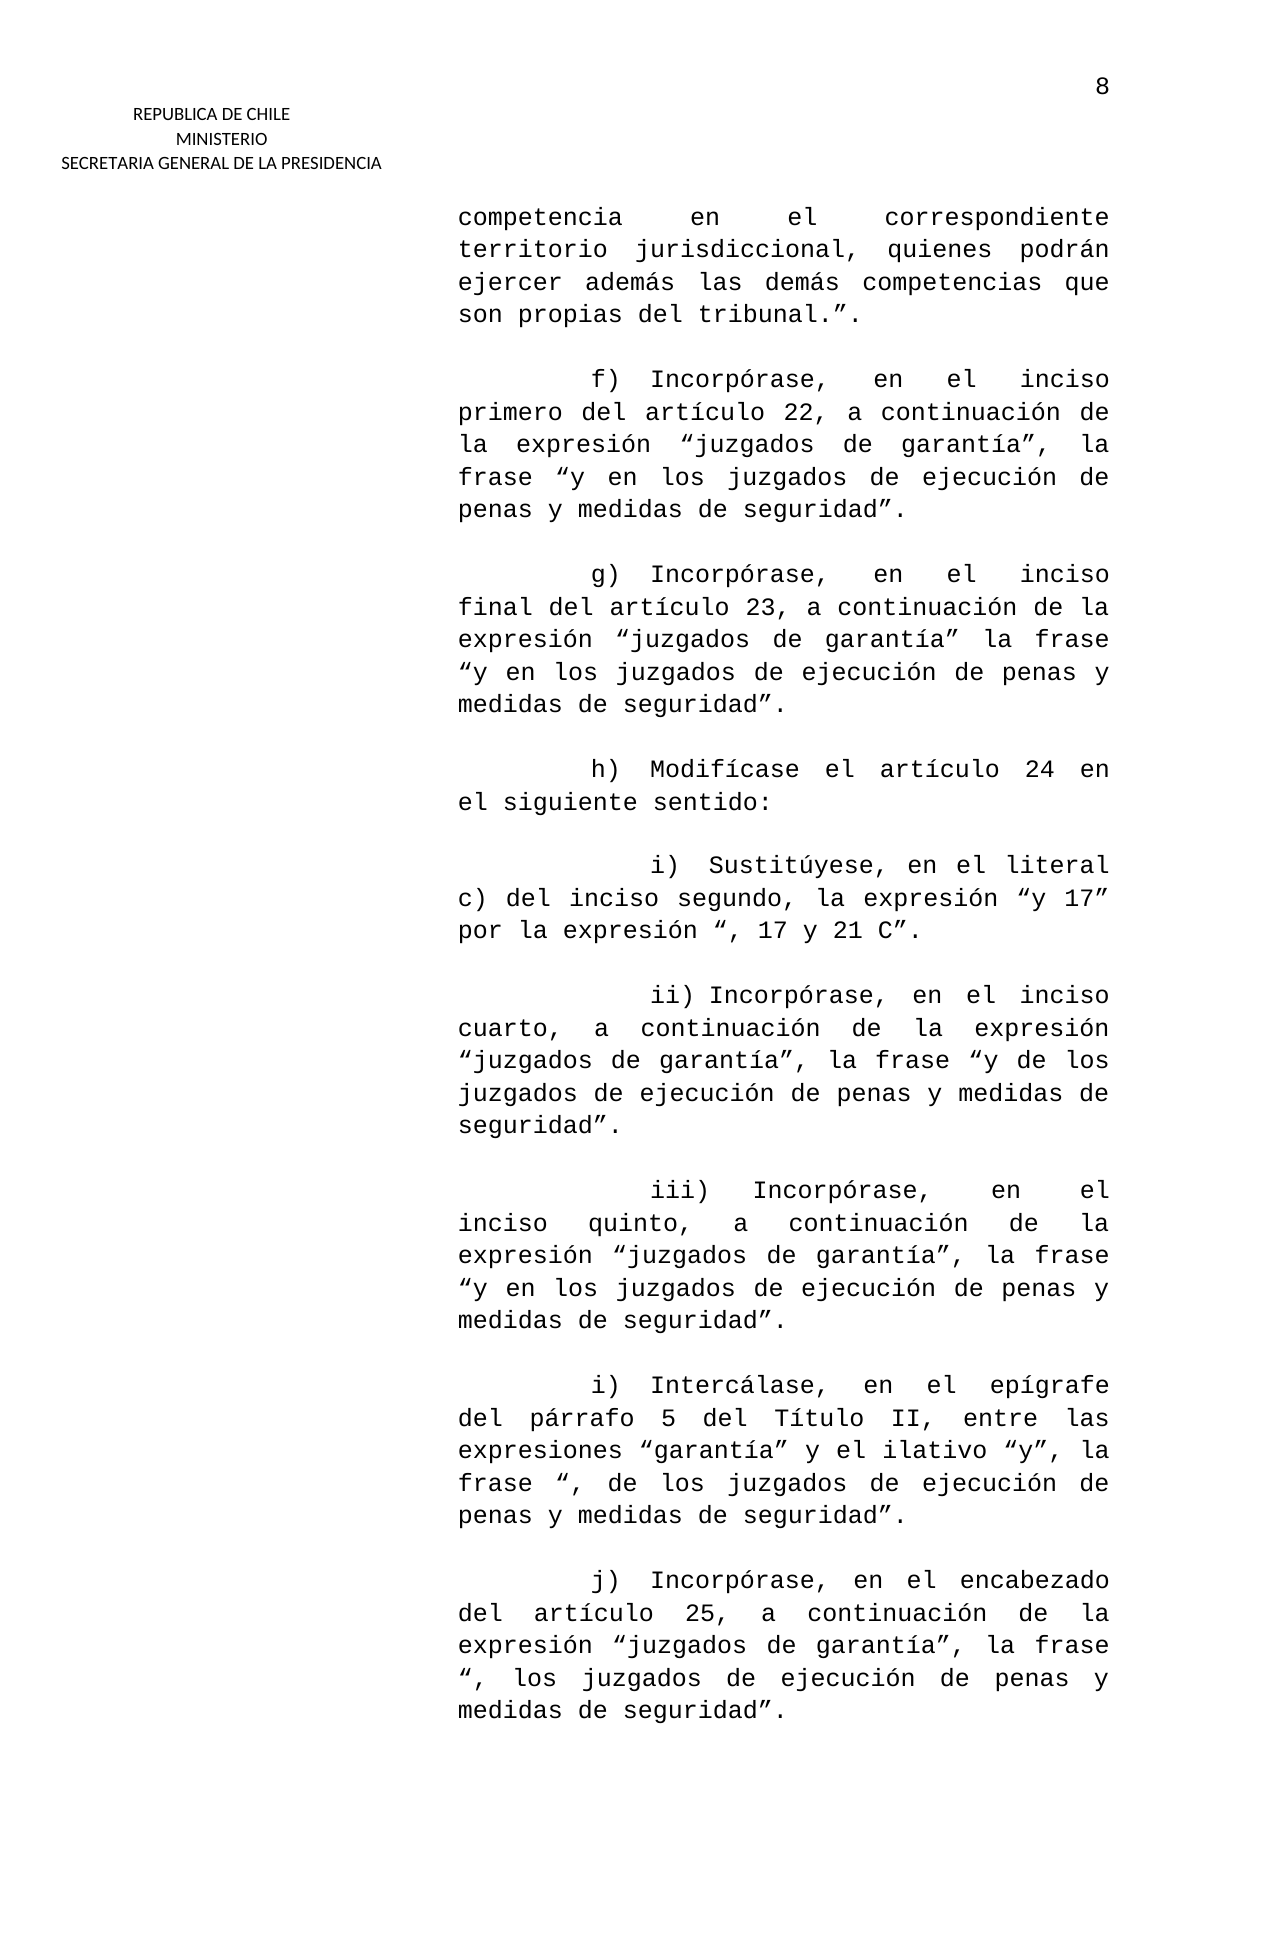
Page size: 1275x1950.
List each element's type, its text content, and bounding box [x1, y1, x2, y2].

list Incorpórase, en el inciso quinto, a continuación de la expresión “juzgados de garantía”, la frase “y en los juzgados de ejecución de penas y medidas de seguridad”. [458, 1178, 1109, 1336]
list Incorpórase, en el inciso final del artículo 23, a continuación de la expresión “juzgados de garantía” la frase “y en los juzgados de ejecución de penas y medidas de seguridad”. [458, 562, 1109, 720]
list Incorpórase, en el inciso primero del artículo 22, a continuación de la expresión “juzgados de garantía”, la frase “y en los juzgados de ejecución de penas y medidas de seguridad”. [458, 367, 1109, 525]
list Sustitúyese, en el literal c) del inciso segundo, la expresión “y 17” por la expresión “, 17 y 21 C”. [458, 853, 1109, 946]
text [458, 204, 1109, 330]
list Intercálase, en el epígrafe del párrafo 5 del Título II, entre las expresiones “garantía” y el ilativo “y”, la frase “, de los juzgados de ejecución de penas y medidas de seguridad”. [458, 1373, 1109, 1531]
list Modifícase el artículo 24 en el siguiente sentido: [458, 757, 1109, 818]
list Incorpórase, en el inciso cuarto, a continuación de la expresión “juzgados de garantía”, la frase “y de los juzgados de ejecución de penas y medidas de seguridad”. [458, 983, 1109, 1141]
list Incorpórase, en el encabezado del artículo 25, a continuación de la expresión “juzgados de garantía”, la frase “, los juzgados de ejecución de penas y medidas de seguridad”. [458, 1568, 1109, 1726]
